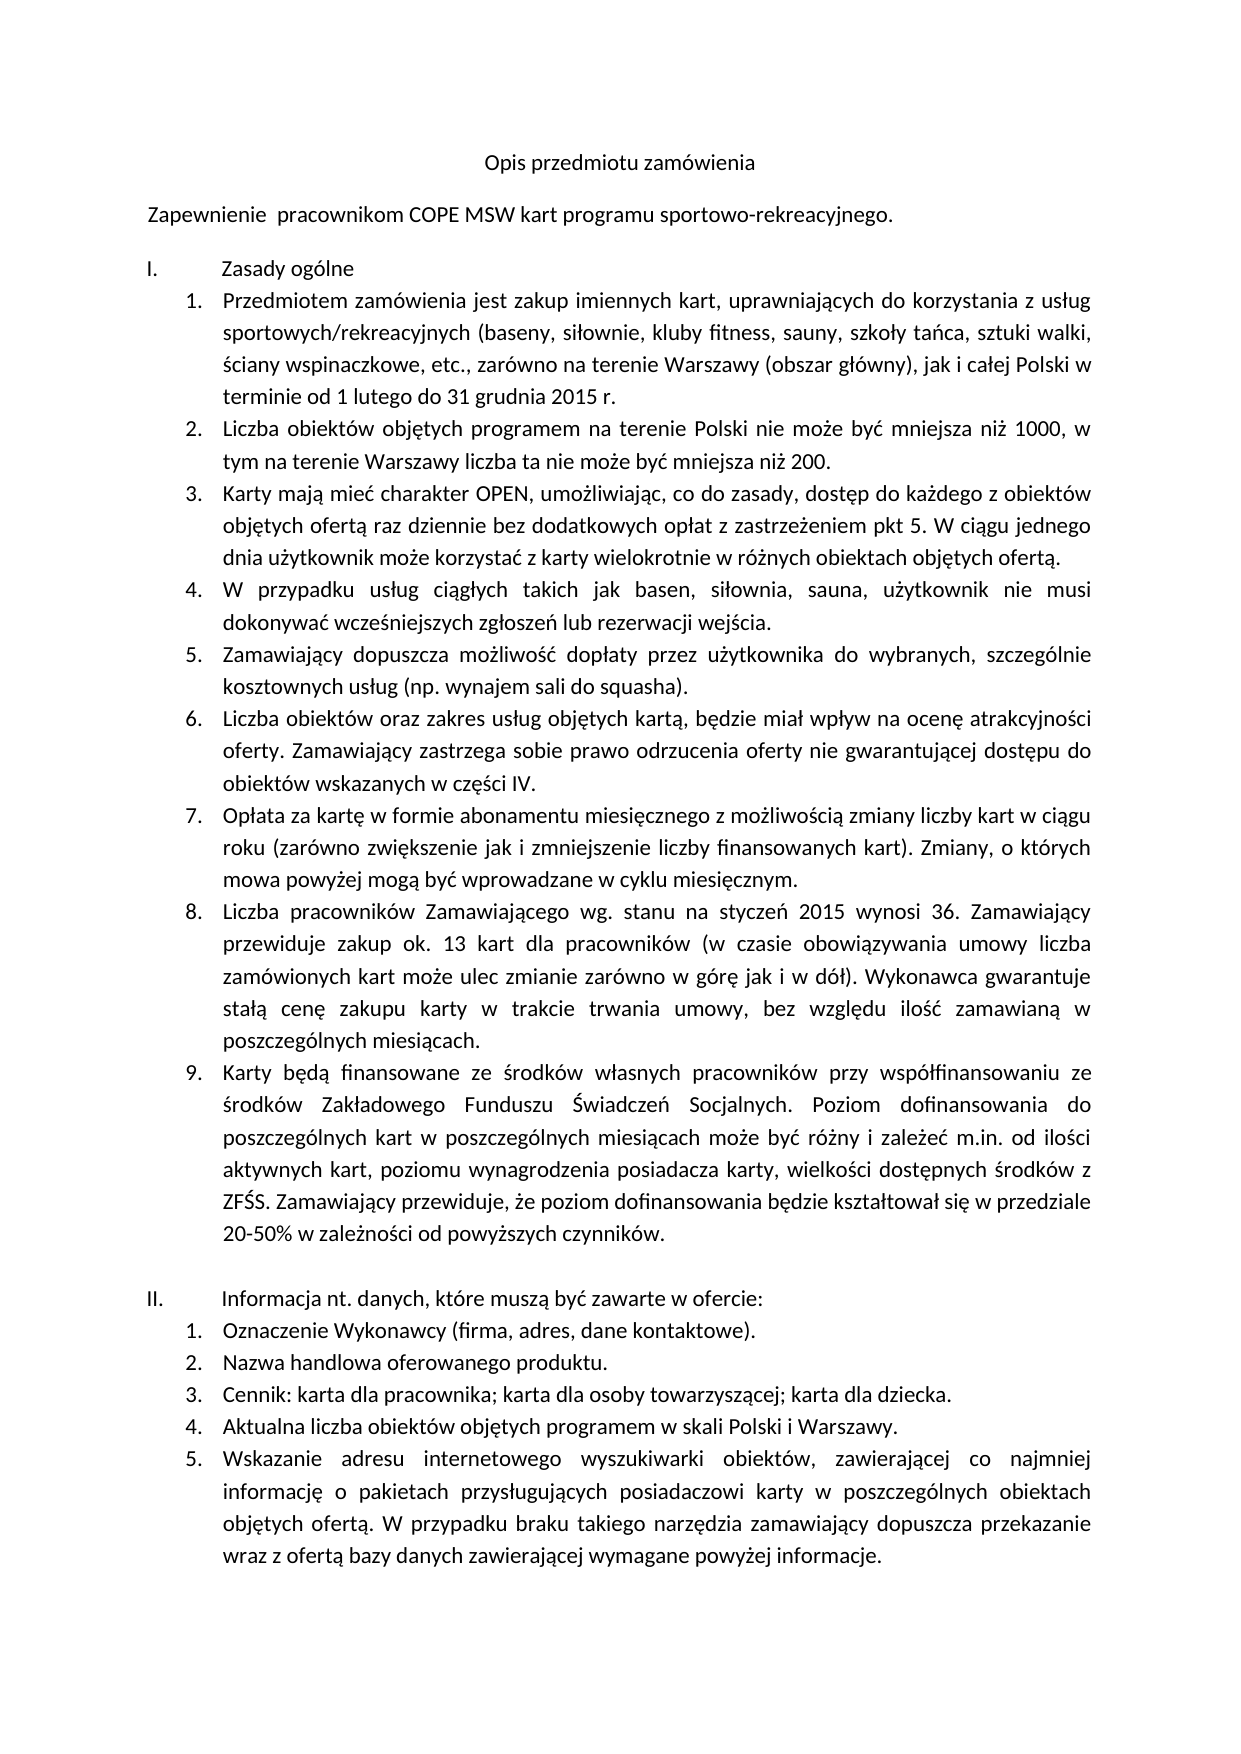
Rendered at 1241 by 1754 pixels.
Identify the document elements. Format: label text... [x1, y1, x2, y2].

text Zapewnienie pracownikom COPE MSW kart programu sportowo-rekreacyjnego. [148, 201, 1093, 229]
list Oznaczenie Wykonawcy (firma, adres, dane kontaktowe). [185, 1316, 1093, 1344]
list Aktualna liczba obiektów objętych programem w skali Polski i Warszawy. [185, 1412, 1093, 1440]
list Wskazanie adresu internetowego wyszukiwarki obiektów, zawierającej co najmniej informację o pakietach przysługujących posiadaczowi karty w poszczególnych obiektach objętych ofertą. W przypadku braku takiego narzędzia zamawiający dopuszcza przekazanie wraz z ofertą bazy danych zawierającej wymagane powyżej informacje. [185, 1444, 1093, 1569]
list Liczba obiektów objętych programem na terenie Polski nie może być mniejsza niż 1000, w tym na terenie Warszawy liczba ta nie może być mniejsza niż 200. [185, 414, 1093, 475]
list Karty mają mieć charakter OPEN, umożliwiając, co do zasady, dostęp do każdego z obiektów objętych ofertą raz dziennie bez dodatkowych opłat z zastrzeżeniem pkt 5. W ciągu jednego dnia użytkownik może korzystać z karty wielokrotnie w różnych obiektach objętych ofertą. [185, 479, 1093, 571]
text Opis przedmiotu zamówienia [148, 148, 1093, 176]
list Liczba pracowników Zamawiającego wg. stanu na styczeń 2015 wynosi 36. Zamawiający przewiduje zakup ok. 13 kart dla pracowników (w czasie obowiązywania umowy liczba zamówionych kart może ulec zmianie zarówno w górę jak i w dół). Wykonawca gwarantuje stałą cenę zakupu karty w trakcie trwania umowy, bez względu ilość zamawianą w poszczególnych miesiącach. [185, 897, 1093, 1054]
list W przypadku usług ciągłych takich jak basen, siłownia, sauna, użytkownik nie musi dokonywać wcześniejszych zgłoszeń lub rezerwacji wejścia. [185, 576, 1093, 636]
list Liczba obiektów oraz zakres usług objętych kartą, będzie miał wpływ na ocenę atrakcyjności oferty. Zamawiający zastrzega sobie prawo odrzucenia oferty nie gwarantującej dostępu do obiektów wskazanych w części IV. [185, 704, 1093, 797]
list Nazwa handlowa oferowanego produktu. [185, 1348, 1093, 1376]
list Cennik: karta dla pracownika; karta dla osoby towarzyszącej; karta dla dziecka. [185, 1380, 1093, 1408]
list Zasady ogólne [146, 254, 1093, 282]
list Karty będą finansowane ze środków własnych pracowników przy współfinansowaniu ze środków Zakładowego Funduszu Świadczeń Socjalnych. Poziom dofinansowania do poszczególnych kart w poszczególnych miesiącach może być różny i zależeć m.in. od ilości aktywnych kart, poziomu wynagrodzenia posiadacza karty, wielkości dostępnych środków z ZFŚS. Zamawiający przewiduje, że poziom dofinansowania będzie kształtował się w przedziale 20-50% w zależności od powyższych czynników. [185, 1058, 1093, 1247]
list Opłata za kartę w formie abonamentu miesięcznego z możliwością zmiany liczby kart w ciągu roku (zarówno zwiększenie jak i zmniejszenie liczby finansowanych kart). Zmiany, o których mowa powyżej mogą być wprowadzane w cyklu miesięcznym. [185, 801, 1093, 893]
list Informacja nt. danych, które muszą być zawarte w ofercie: [146, 1284, 1093, 1312]
list Przedmiotem zamówienia jest zakup imiennych kart, uprawniających do korzystania z usług sportowych/rekreacyjnych (baseny, siłownie, kluby fitness, sauny, szkoły tańca, sztuki walki, ściany wspinaczkowe, etc., zarówno na terenie Warszawy (obszar główny), jak i całej Polski w terminie od 1 lutego do 31 grudnia 2015 r. [185, 286, 1093, 410]
list Zamawiający dopuszcza możliwość dopłaty przez użytkownika do wybranych, szczególnie kosztownych usług (np. wynajem sali do squasha). [185, 640, 1093, 700]
